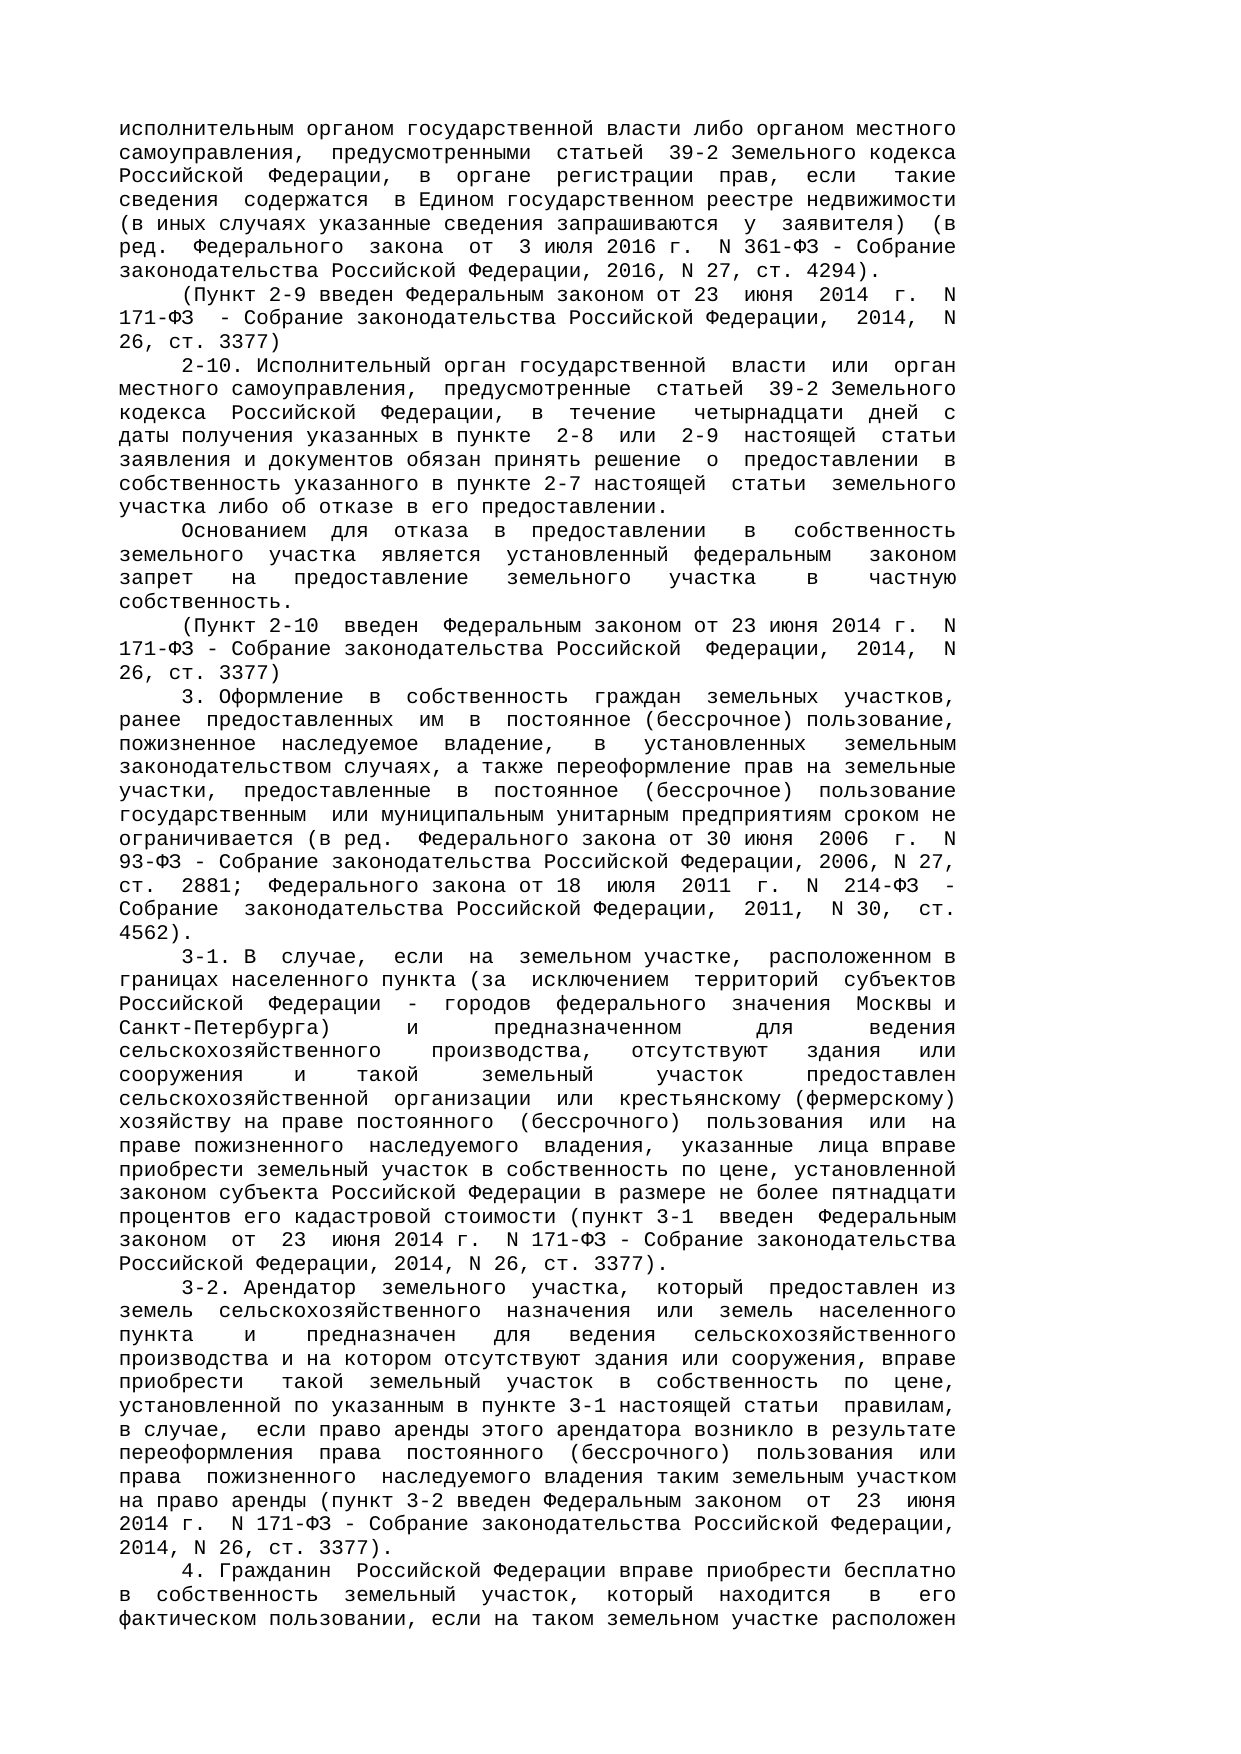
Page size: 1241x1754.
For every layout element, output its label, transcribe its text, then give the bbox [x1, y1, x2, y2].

text ограничивается (в ред. Федерального закона от 30 июня 2006 г. N [119, 827, 1121, 851]
text праве пожизненного наследуемого владения, указанные лица вправе [119, 1135, 1121, 1158]
text границах населенного пункта (за исключением территорий субъектов [119, 969, 1121, 993]
text Санкт-Петербурга) и предназначенном для ведения [119, 1017, 1121, 1040]
text Российской Федерации, 2014, N 26, ст. 3377). [119, 1253, 1121, 1277]
text (Пункт 2-10 введен Федеральным законом от 23 июня 2014 г. N [119, 615, 1121, 638]
text 3-2. Арендатор земельного участка, который предоставлен из [119, 1277, 1121, 1300]
text пункта и предназначен для ведения сельскохозяйственного [119, 1324, 1121, 1348]
text производства и на котором отсутствуют здания или сооружения, вправе [119, 1348, 1121, 1371]
text хозяйству на праве постоянного (бессрочного) пользования или на [119, 1111, 1121, 1135]
text самоуправления, предусмотренными статьей 39-2 Земельного кодекса [119, 142, 1121, 165]
text (Пункт 2-9 введен Федеральным законом от 23 июня 2014 г. N [119, 284, 1121, 307]
text Российской Федерации - городов федерального значения Москвы и [119, 993, 1121, 1017]
text законом субъекта Российской Федерации в размере не более пятнадцати [119, 1182, 1121, 1206]
text 3-1. В случае, если на земельном участке, расположенном в [119, 946, 1121, 969]
text фактическом пользовании, если на таком земельном участке расположен [119, 1608, 1121, 1631]
text исполнительным органом государственной власти либо органом местного [119, 118, 1121, 142]
text ред. Федерального закона от 3 июля 2016 г. N 361-ФЗ - Собрание [119, 236, 1121, 260]
text заявления и документов обязан принять решение о предоставлении в [119, 449, 1121, 473]
text даты получения указанных в пункте 2-8 или 2-9 настоящей статьи [119, 426, 1121, 449]
text Российской Федерации, в органе регистрации прав, если такие [119, 165, 1121, 189]
text на право аренды (пункт 3-2 введен Федеральным законом от 23 июня [119, 1489, 1121, 1513]
text местного самоуправления, предусмотренные статьей 39-2 Земельного [119, 378, 1121, 402]
text законом от 23 июня 2014 г. N 171-ФЗ - Собрание законодательства [119, 1229, 1121, 1253]
text переоформления права постоянного (бессрочного) пользования или [119, 1442, 1121, 1466]
text 4562). [119, 922, 1121, 946]
text Собрание законодательства Российской Федерации, 2011, N 30, ст. [119, 898, 1121, 922]
text сооружения и такой земельный участок предоставлен [119, 1064, 1121, 1088]
text сведения содержатся в Едином государственном реестре недвижимости [119, 189, 1121, 213]
text (в иных случаях указанные сведения запрашиваются у заявителя) (в [119, 213, 1121, 236]
text установленной по указанным в пункте 3-1 настоящей статьи правилам, [119, 1395, 1121, 1419]
text участка либо об отказе в его предоставлении. [119, 496, 1121, 520]
text 2-10. Исполнительный орган государственной власти или орган [119, 354, 1121, 378]
text 26, ст. 3377) [119, 662, 1121, 686]
text сельскохозяйственного производства, отсутствуют здания или [119, 1040, 1121, 1064]
text земельного участка является установленный федеральным законом [119, 544, 1121, 567]
text 171-ФЗ - Собрание законодательства Российской Федерации, 2014, N [119, 638, 1121, 662]
text 2014, N 26, ст. 3377). [119, 1537, 1121, 1561]
text 3. Оформление в собственность граждан земельных участков, [119, 686, 1121, 709]
text законодательства Российской Федерации, 2016, N 27, ст. 4294). [119, 260, 1121, 284]
text земель сельскохозяйственного назначения или земель населенного [119, 1300, 1121, 1324]
text законодательством случаях, а также переоформление прав на земельные [119, 757, 1121, 780]
text 171-ФЗ - Собрание законодательства Российской Федерации, 2014, N [119, 307, 1121, 331]
text Основанием для отказа в предоставлении в собственность [119, 520, 1121, 544]
text приобрести такой земельный участок в собственность по цене, [119, 1371, 1121, 1395]
text 2014 г. N 171-ФЗ - Собрание законодательства Российской Федерации, [119, 1513, 1121, 1537]
text собственность указанного в пункте 2-7 настоящей статьи земельного [119, 473, 1121, 496]
text государственным или муниципальным унитарным предприятиям сроком не [119, 804, 1121, 827]
text права пожизненного наследуемого владения таким земельным участком [119, 1466, 1121, 1489]
text в собственность земельный участок, который находится в его [119, 1584, 1121, 1608]
text 26, ст. 3377) [119, 331, 1121, 354]
text процентов его кадастровой стоимости (пункт 3-1 введен Федеральным [119, 1206, 1121, 1229]
text приобрести земельный участок в собственность по цене, установленной [119, 1158, 1121, 1182]
text 4. Гражданин Российской Федерации вправе приобрести бесплатно [119, 1561, 1121, 1584]
text собственность. [119, 591, 1121, 615]
text ранее предоставленных им в постоянное (бессрочное) пользование, [119, 709, 1121, 733]
text в случае, если право аренды этого арендатора возникло в результате [119, 1419, 1121, 1442]
text запрет на предоставление земельного участка в частную [119, 567, 1121, 591]
text кодекса Российской Федерации, в течение четырнадцати дней с [119, 402, 1121, 426]
text пожизненное наследуемое владение, в установленных земельным [119, 733, 1121, 757]
text ст. 2881; Федерального закона от 18 июля 2011 г. N 214-ФЗ - [119, 875, 1121, 898]
text сельскохозяйственной организации или крестьянскому (фермерскому) [119, 1088, 1121, 1111]
text участки, предоставленные в постоянное (бессрочное) пользование [119, 780, 1121, 804]
text 93-ФЗ - Собрание законодательства Российской Федерации, 2006, N 27, [119, 851, 1121, 875]
